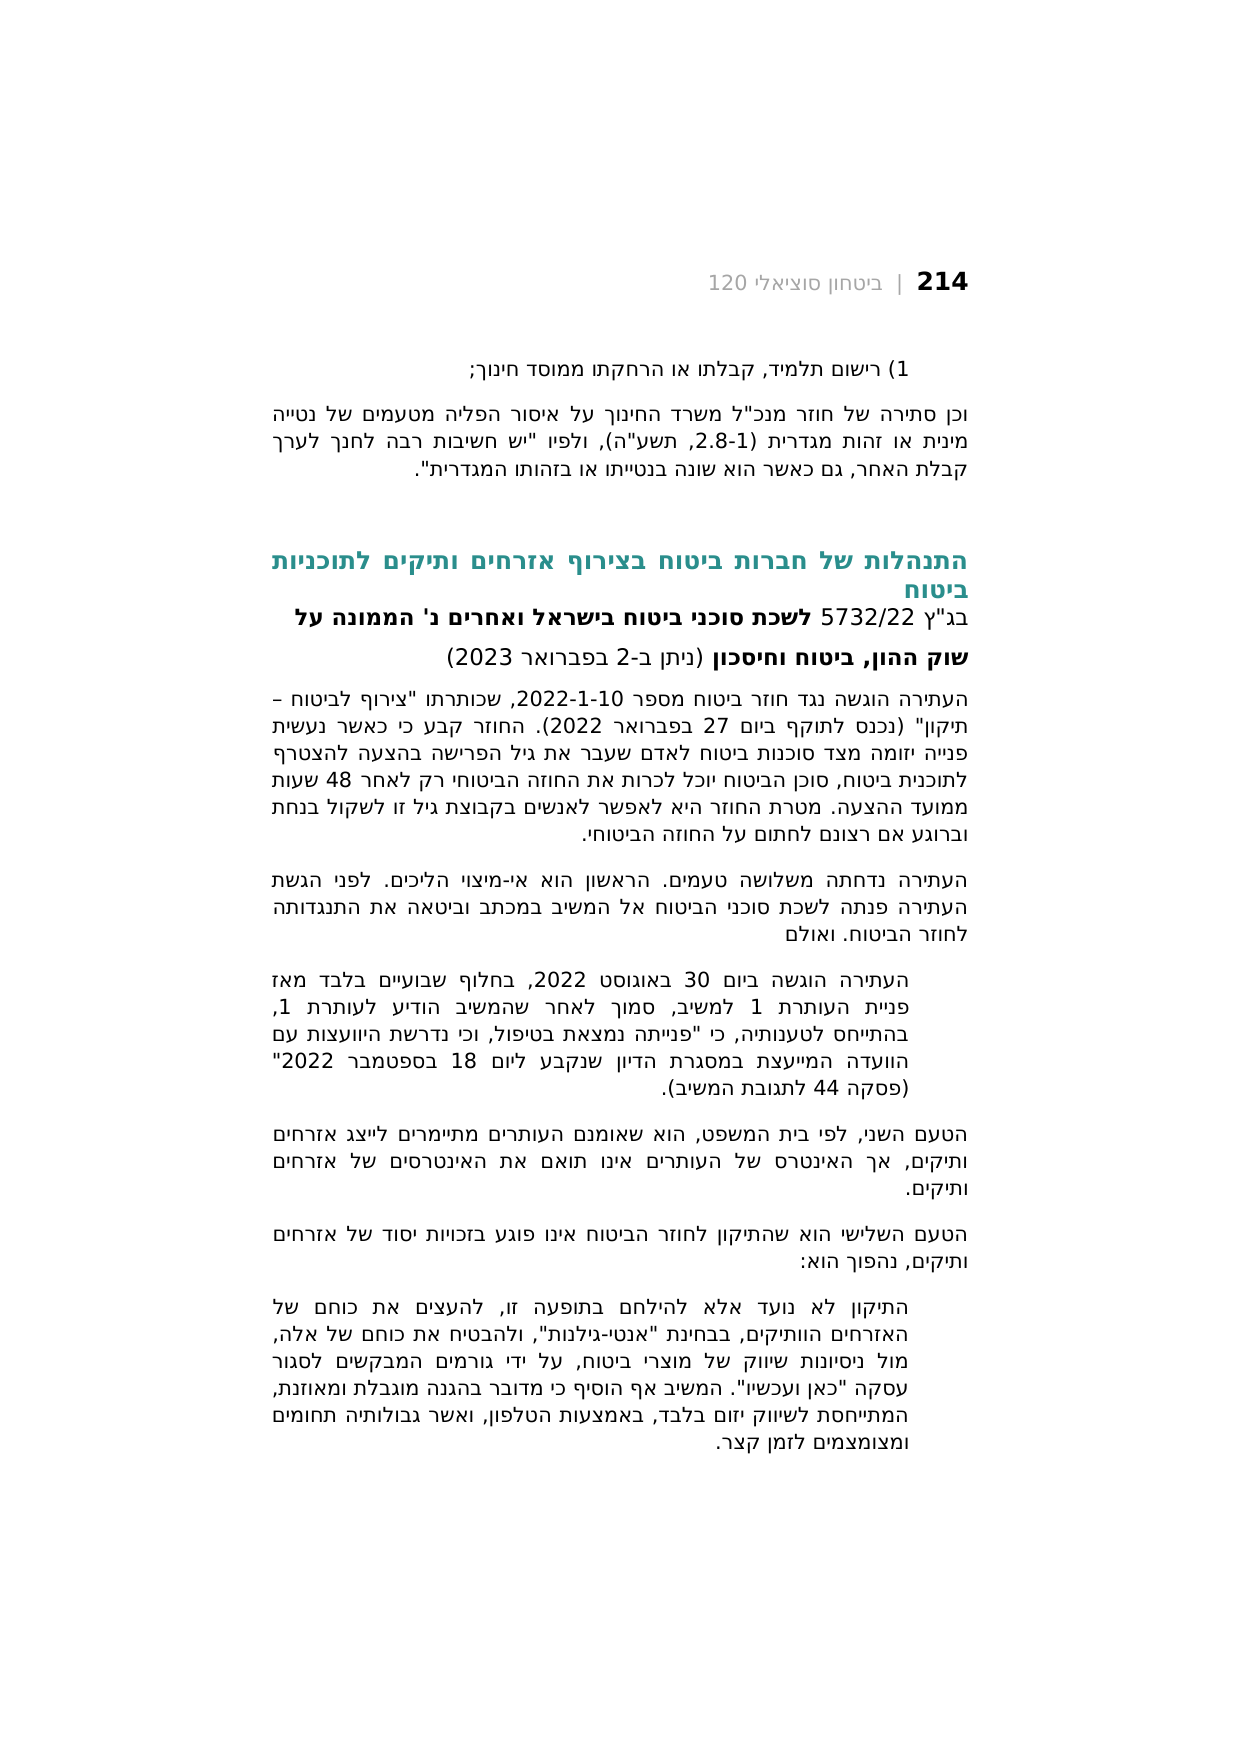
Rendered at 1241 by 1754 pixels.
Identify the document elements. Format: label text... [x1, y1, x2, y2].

text העתירה נדחתה משלושה טעמים. הראשון הוא אי-מיצוי הליכים. לפני הגשת העתירה פנתה לשכת סוכני הביטוח אל המשיב במכתב וביטאה את התנגדותה לחוזר הביטוח. ואולם [272, 866, 968, 947]
text 1) רישום תלמיד, קבלתו או הרחקתו ממוסד חינוך; [272, 354, 909, 381]
text התיקון לא נועד אלא להילחם בתופעה זו, להעצים את כוחם של האזרחים הוותיקים, בבחינת "אנטי-גילנות", ולהבטיח את כוחם של אלה, מול ניסיונות שיווק של מוצרי ביטוח, על ידי גורמים המבקשים לסגור עסקה "כאן ועכשיו". המשיב אף הוסיף כי מדובר בהגנה מוגבלת ומאוזנת, המתייחסת לשיווק יזום בלבד, באמצעות הטלפון, ואשר גבולותיה תחומים ומצומצמים לזמן קצר. [272, 1293, 909, 1455]
text בג"ץ 5732/22 לשכת סוכני ביטוח בישראל ואחרים נ' הממונה על שוק ההון, ביטוח וחיסכון (ניתן ב-2 בפברואר 2023) [272, 604, 968, 671]
text הטעם השלישי הוא שהתיקון לחוזר הביטוח אינו פוגע בזכויות יסוד של אזרחים ותיקים, נהפוך הוא: [272, 1220, 968, 1274]
text העתירה הוגשה נגד חוזר ביטוח מספר 2022-1-10, שכותרתו "צירוף לביטוח – תיקון" (נכנס לתוקף ביום 27 בפברואר 2022). החוזר קבע כי כאשר נעשית פנייה יזומה מצד סוכנות ביטוח לאדם שעבר את גיל הפרישה בהצעה להצטרף לתוכנית ביטוח, סוכן הביטוח יוכל לכרות את החוזה הביטוחי רק לאחר 48 שעות ממועד ההצעה. מטרת החוזר היא לאפשר לאנשים בקבוצת גיל זו לשקול בנחת וברוגע אם רצונם לחתום על החוזה הביטוחי. [272, 684, 968, 847]
text העתירה הוגשה ביום 30 באוגוסט 2022, בחלוף שבועיים בלבד מאז פניית העותרת 1 למשיב, סמוך לאחר שהמשיב הודיע לעותרת 1, בהתייחס לטענותיה, כי "פנייתה נמצאת בטיפול, וכי נדרשת היוועצות עם הוועדה המייעצת במסגרת הדיון שנקבע ליום 18 בספטמבר 2022" (פסקה 44 לתגובת המשיב). [272, 966, 909, 1101]
text התנהלות של חברות ביטוח בצירוף אזרחים ותיקים לתוכניות ביטוח [272, 546, 968, 604]
text הטעם השני, לפי בית המשפט, הוא שאומנם העותרים מתיימרים לייצג אזרחים ותיקים, אך האינטרס של העותרים אינו תואם את האינטרסים של אזרחים ותיקים. [272, 1120, 968, 1201]
text וכן סתירה של חוזר מנכ"ל משרד החינוך על איסור הפליה מטעמים של נטייה מינית או זהות מגדרית (2.8-1, תשע"ה), ולפיו "יש חשיבות רבה לחנך לערך קבלת האחר, גם כאשר הוא שונה בנטייתו או בזהותו המגדרית". [272, 400, 968, 481]
